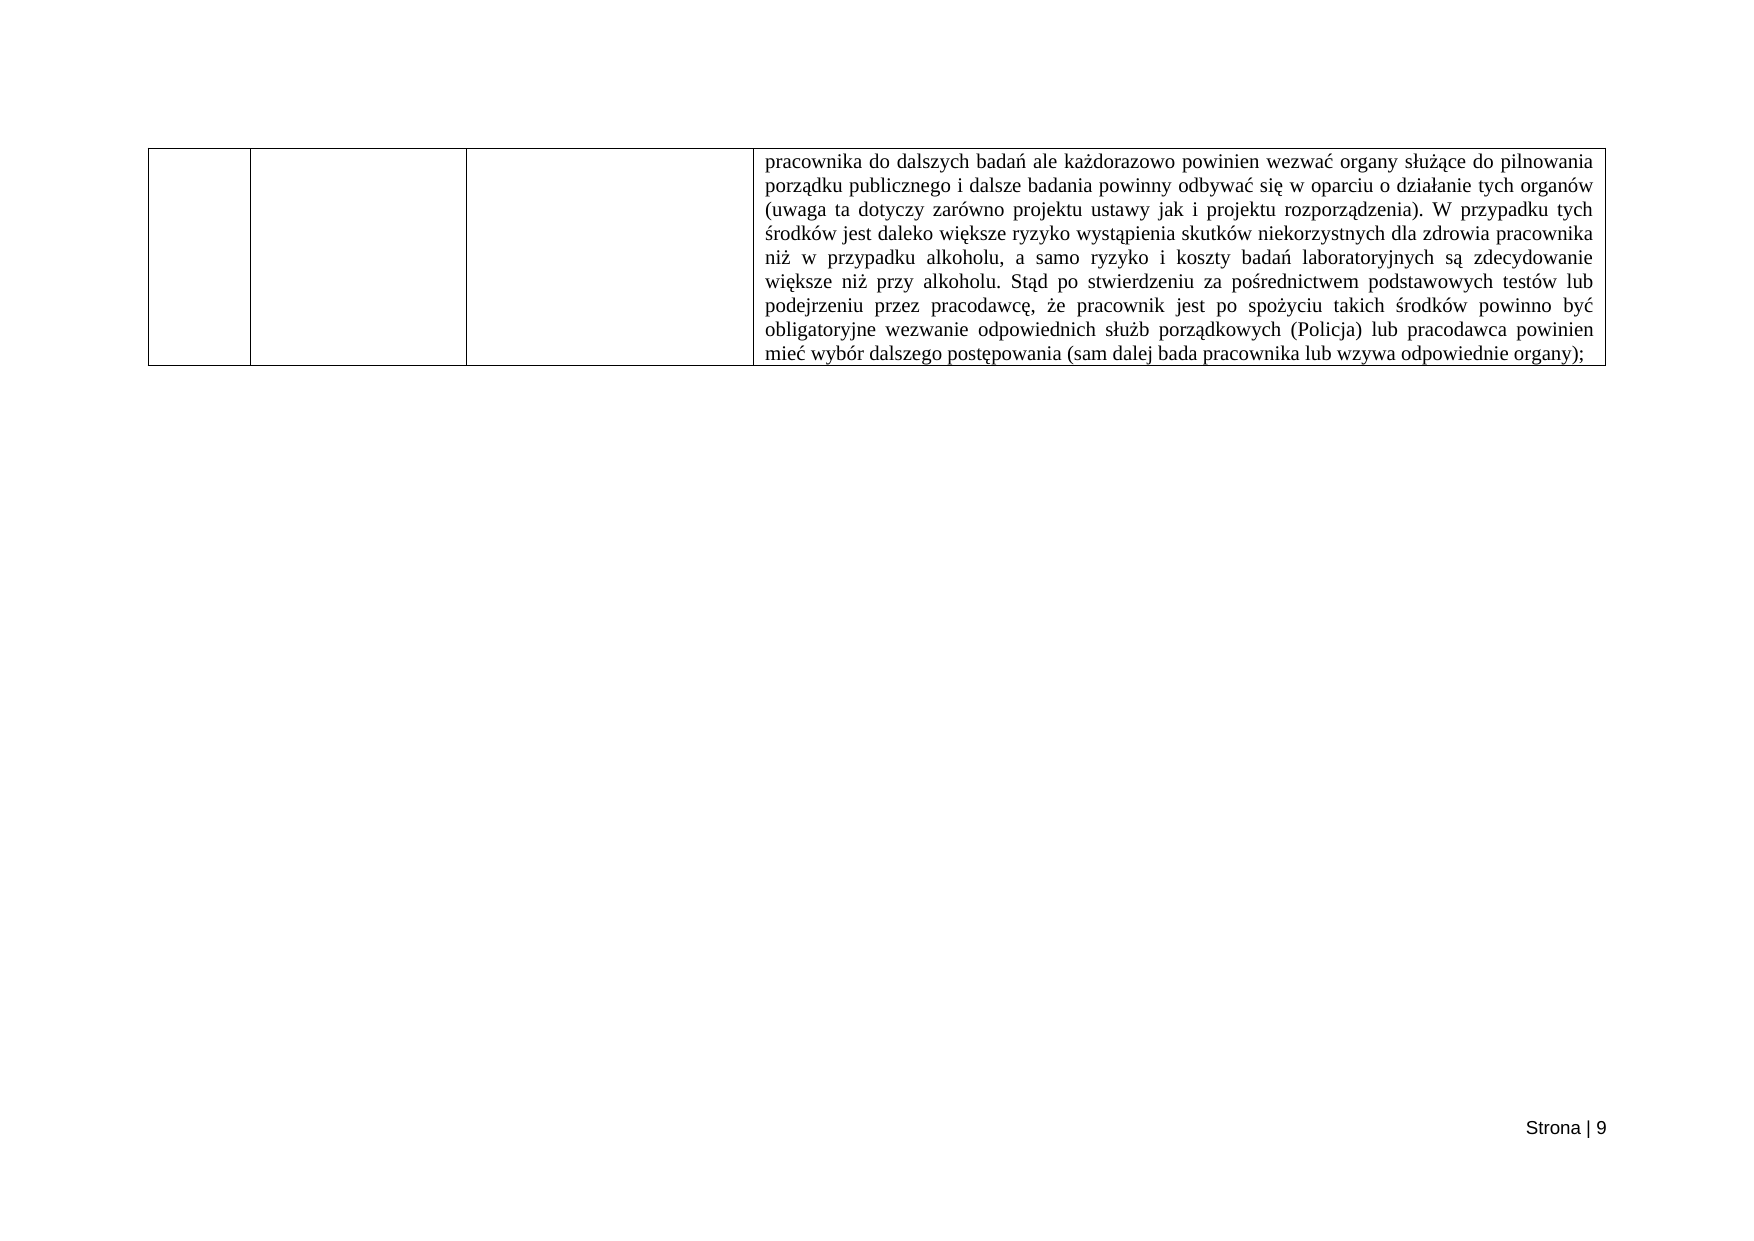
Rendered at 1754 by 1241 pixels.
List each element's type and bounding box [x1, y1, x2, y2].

table_cell [149, 149, 250, 365]
table_cell [467, 149, 753, 365]
table_cell [251, 149, 466, 365]
table_cell [754, 149, 1605, 365]
